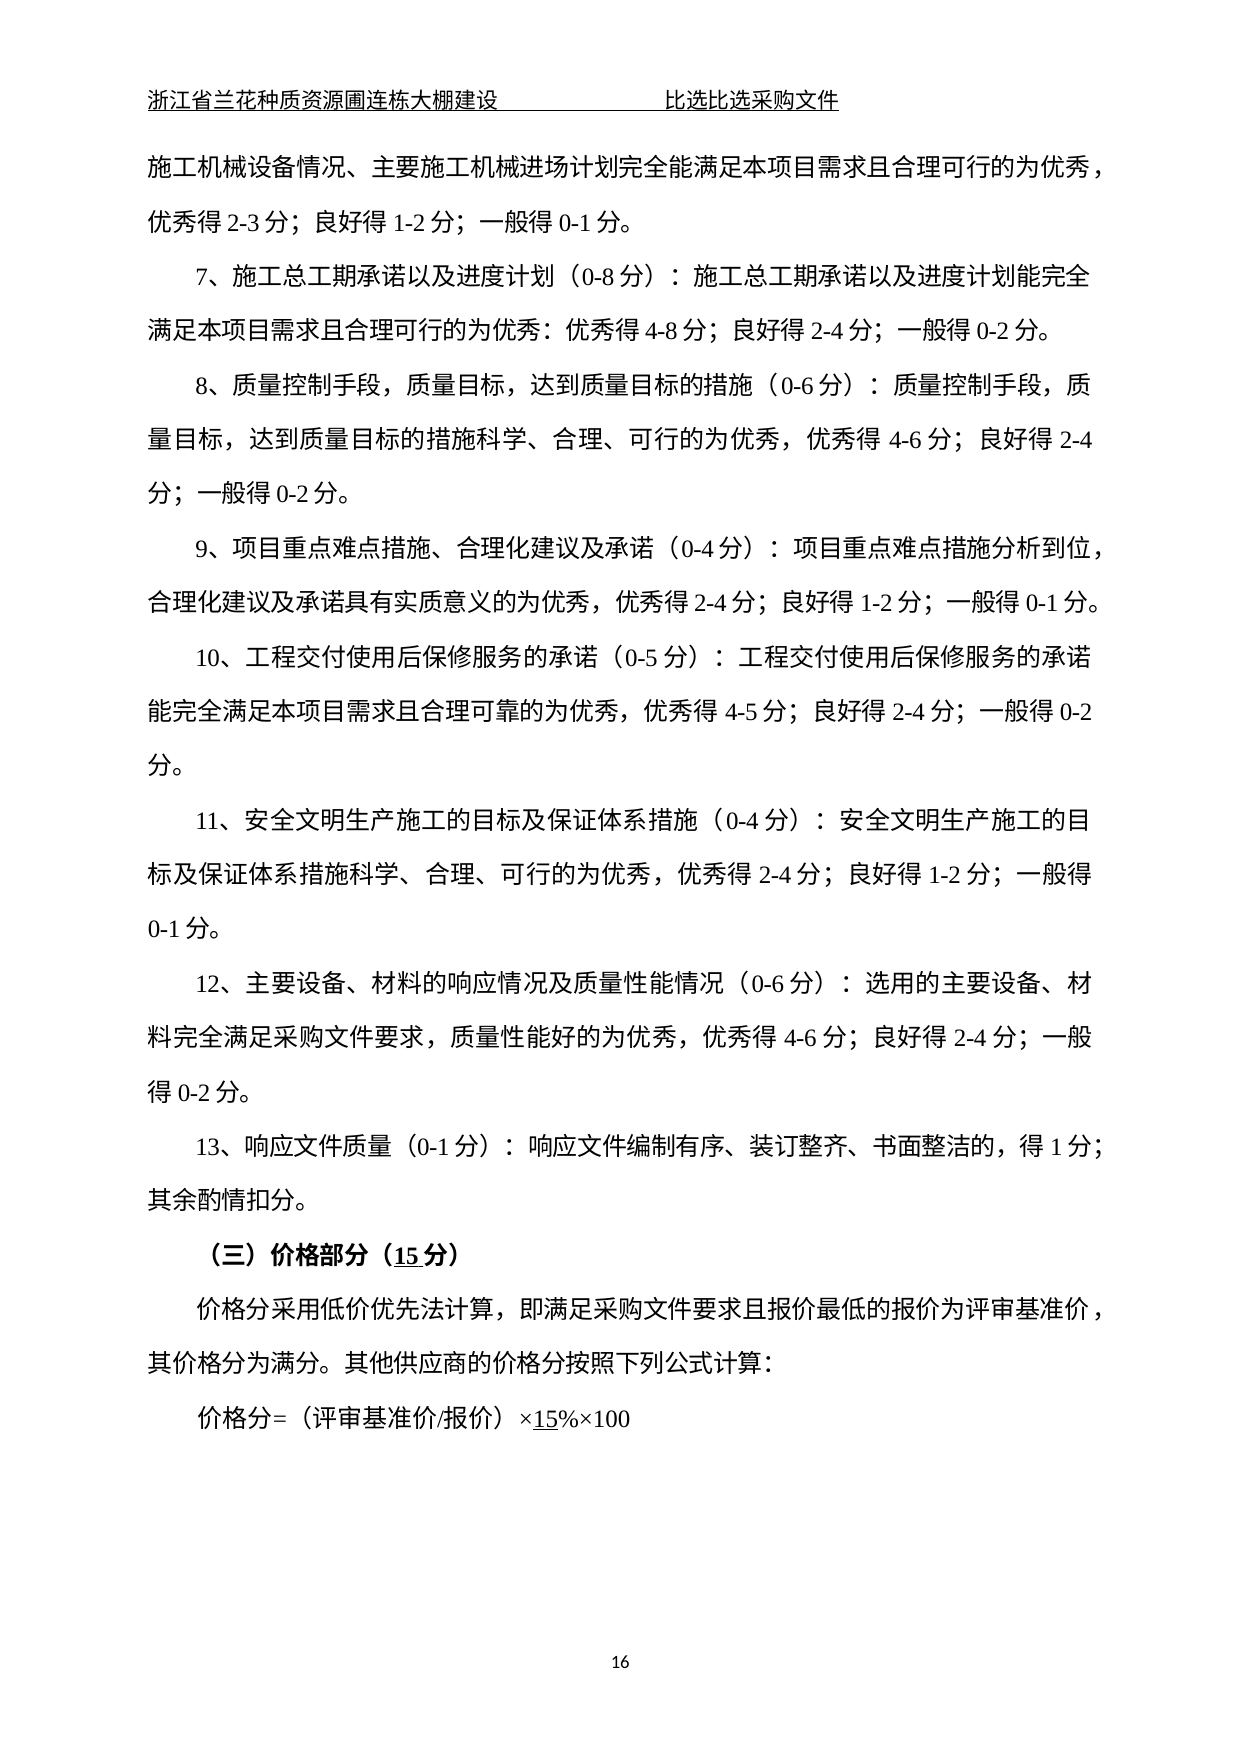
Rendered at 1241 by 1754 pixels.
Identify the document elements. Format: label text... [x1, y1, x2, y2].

text 9、项目重点难点措施、合理化建议及承诺（0-4分）：项目重点难点措施分析到位，合理化建议及承诺具有实质意义的为优秀，优秀得2-4分；良好得1-2分；一般得0-1分。 [148, 528, 1092, 619]
text 价格分=（评审基准价/报价）×15%×100 [148, 1398, 1092, 1434]
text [148, 148, 1092, 238]
text 10、工程交付使用后保修服务的承诺（0-5分）：工程交付使用后保修服务的承诺能完全满足本项目需求且合理可靠的为优秀，优秀得4-5分；良好得2-4分；一般得0-2分。 [148, 637, 1092, 782]
text 13、响应文件质量（0-1分）：响应文件编制有序、装订整齐、书面整洁的，得1分；其余酌情扣分。 [148, 1126, 1092, 1217]
text 7、施工总工期承诺以及进度计划（0-8分）：施工总工期承诺以及进度计划能完全满足本项目需求且合理可行的为优秀：优秀得4-8分；良好得2-4分；一般得0-2分。 [148, 256, 1092, 347]
text 8、质量控制手段，质量目标，达到质量目标的措施（0-6分）：质量控制手段，质量目标，达到质量目标的措施科学、合理、可行的为优秀，优秀得4-6分；良好得2-4分；一般得0-2分。 [148, 365, 1092, 510]
text （三）价格部分（15分） [148, 1235, 1092, 1271]
text 价格分采用低价优先法计算，即满足采购文件要求且报价最低的报价为评审基准价，其价格分为满分。其他供应商的价格分按照下列公式计算： [148, 1289, 1092, 1380]
text 12、主要设备、材料的响应情况及质量性能情况（0-6分）：选用的主要设备、材料完全满足采购文件要求，质量性能好的为优秀，优秀得4-6分；良好得2-4分；一般得0-2分。 [148, 963, 1092, 1108]
text 11、安全文明生产施工的目标及保证体系措施（0-4分）：安全文明生产施工的目标及保证体系措施科学、合理、可行的为优秀，优秀得2-4分；良好得1-2分；一般得0-1分。 [148, 800, 1092, 945]
